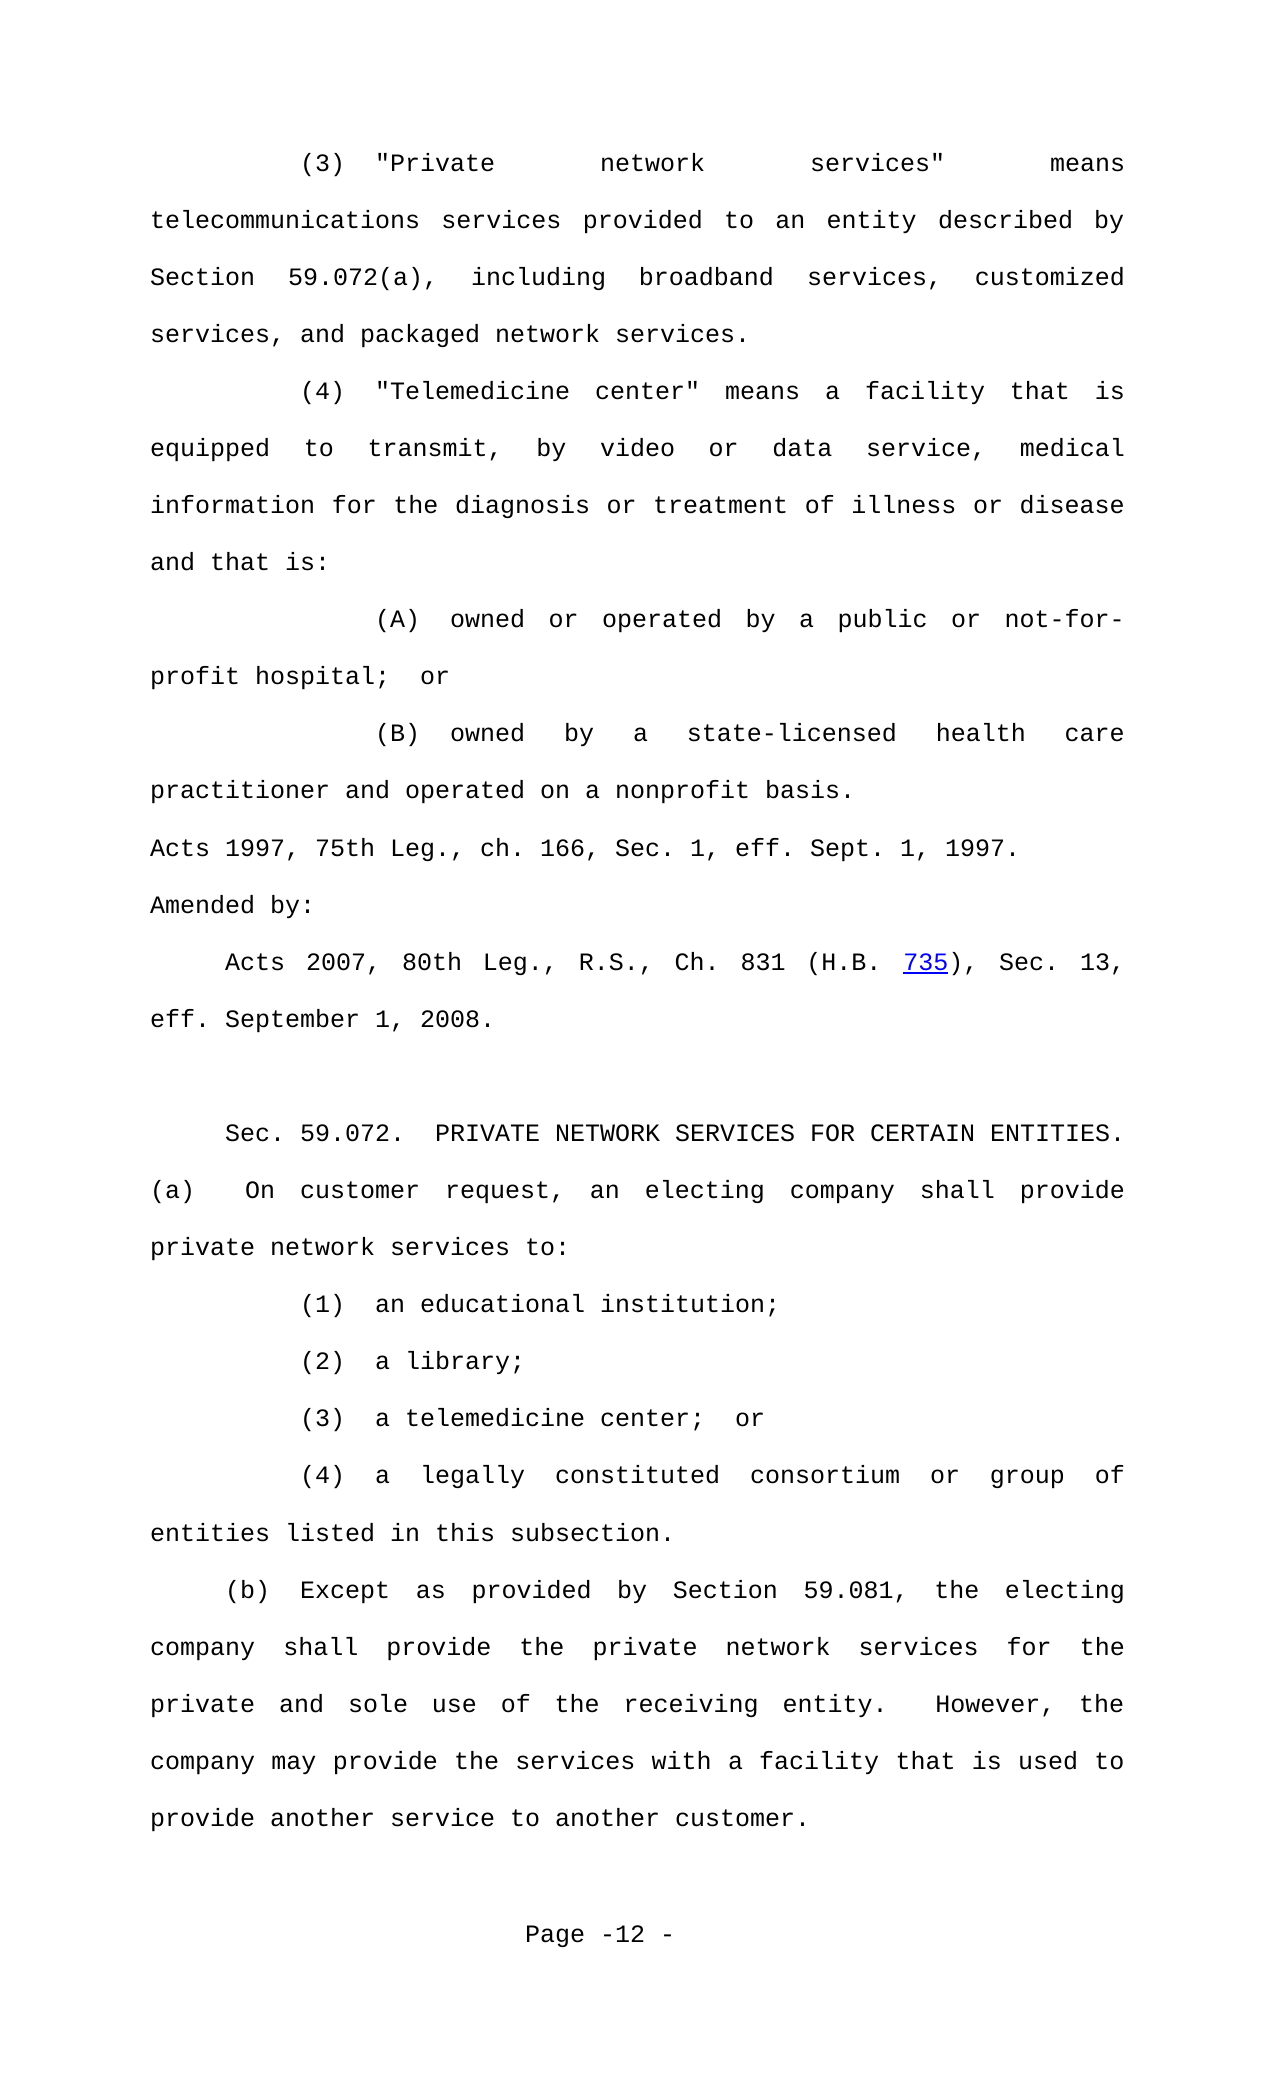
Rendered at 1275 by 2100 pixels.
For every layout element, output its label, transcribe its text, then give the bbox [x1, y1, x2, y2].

text (2) a library; [150, 1349, 1125, 1377]
text (4) "Telemedicine center" means a facility that is equipped to transmit, by video or data service, medical information for the diagnosis or treatment of illness or disease and that is: [150, 378, 1125, 578]
text (B) owned by a state-licensed health care practitioner and operated on a nonprofit basis. [150, 721, 1125, 806]
text Acts 2007, 80th Leg., R.S., Ch. 831 (H.B. 735), Sec. 13, eff. September 1, 2008. [150, 949, 1125, 1035]
text Sec. 59.072. PRIVATE NETWORK SERVICES FOR CERTAIN ENTITIES. (a) On customer request, an electing company shall provide private network services to: [150, 1120, 1125, 1263]
text Acts 1997, 75th Leg., ch. 166, Sec. 1, eff. Sept. 1, 1997. [150, 835, 1125, 863]
text (1) an educational institution; [150, 1292, 1125, 1320]
text Amended by: [150, 892, 1125, 921]
text (A) owned or operated by a public or not-for-profit hospital; or [150, 607, 1125, 692]
text (b) Except as provided by Section 59.081, the electing company shall provide the private network services for the private and sole use of the receiving entity. However, the company may provide the services with a facility that is used to provide another service to another customer. [150, 1577, 1125, 1834]
text (4) a legally constituted consortium or group of entities listed in this subsection. [150, 1463, 1125, 1548]
text (3) "Private network services" means telecommunications services provided to an entity described by Section 59.072(a), including broadband services, customized services, and packaged network services. [150, 150, 1125, 350]
text (3) a telemedicine center; or [150, 1406, 1125, 1434]
